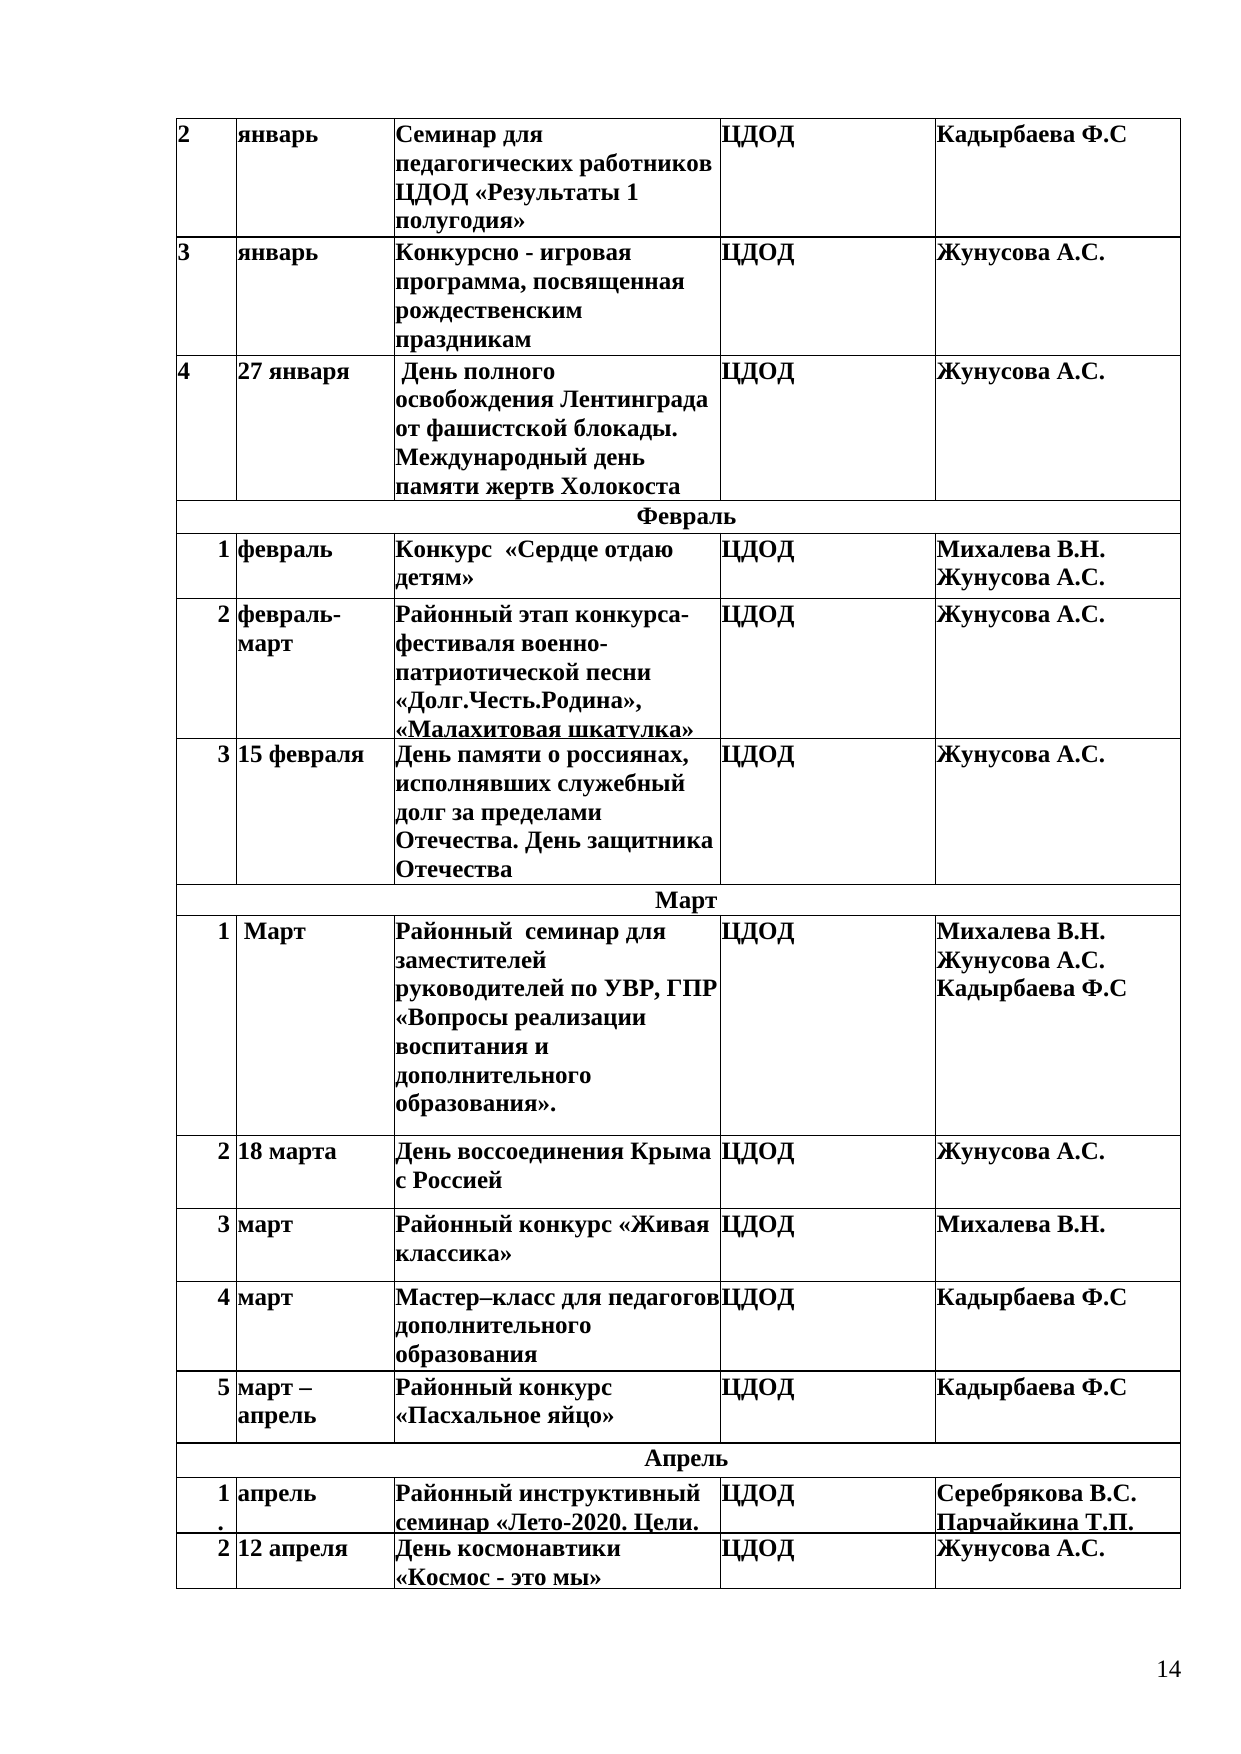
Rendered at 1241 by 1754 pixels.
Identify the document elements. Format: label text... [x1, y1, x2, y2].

table_cell февраль [237, 534, 394, 598]
table_cell Жунусова А.С. [936, 1534, 1180, 1588]
table_cell ЦДОД [721, 356, 935, 500]
table_cell 1 [177, 916, 236, 1135]
table_cell ЦДОД [721, 1372, 935, 1442]
table_cell ЦДОД [721, 119, 935, 236]
table_cell 4 [177, 1282, 236, 1370]
table_cell ЦДОД [721, 238, 935, 354]
table_cell ЦДОД [721, 1534, 935, 1588]
table_cell Районный инструктивный семинар «Лето-2020. Цели. Задачи. Приоритеты» [395, 1478, 720, 1532]
table_cell март – апрель [237, 1372, 394, 1442]
table_cell ЦДОД [721, 1478, 935, 1532]
table_cell 3 [177, 739, 236, 884]
table_cell 3 [177, 1209, 236, 1281]
table_cell март [237, 1209, 394, 1281]
table_cell Михалева В.Н. Жунусова А.С. [936, 534, 1180, 598]
table_cell 1 [177, 534, 236, 598]
table_cell 2 [177, 1136, 236, 1208]
table_cell Жунусова А.С. [936, 599, 1180, 738]
table_cell Михалева В.Н. Жунусова А.С. Кадырбаева Ф.С [936, 916, 1180, 1135]
table_cell День памяти о россиянах, исполнявших служебный долг за пределами Отечества. День защитника Отечества [395, 739, 720, 884]
table_cell 3 [177, 238, 236, 354]
table_cell 18 марта [237, 1136, 394, 1208]
table_cell 1. [177, 1478, 236, 1532]
table_cell март [237, 1282, 394, 1370]
table_cell ЦДОД [721, 534, 935, 598]
table_cell День космонавтики «Космос - это мы» [395, 1534, 720, 1588]
table_cell Кадырбаева Ф.С [936, 1372, 1180, 1442]
table_cell ЦДОД [721, 1282, 935, 1370]
table_cell Конкурс «Сердце отдаю детям» [395, 534, 720, 598]
table_cell Жунусова А.С. [936, 238, 1180, 354]
table_cell 12 апреля [237, 1534, 394, 1588]
table_cell 27 января [237, 356, 394, 500]
table_cell Михалева В.Н. [936, 1209, 1180, 1281]
table_cell апрель [237, 1478, 394, 1532]
table_cell Жунусова А.С. [936, 1136, 1180, 1208]
table_cell Районный семинар для заместителей руководителей по УВР, ГПР «Вопросы реализации воспитания и дополнительного образования». [395, 916, 720, 1135]
table_cell 2 [177, 119, 236, 236]
table_cell Жунусова А.С. [936, 356, 1180, 500]
table_cell Районный этап конкурса-фестиваля военно-патриотической песни «Долг.Честь.Родина», «Малахитовая шкатулка» [395, 599, 720, 738]
table_cell Март [237, 916, 394, 1135]
table_cell Районный конкурс «Пасхальное яйцо» [395, 1372, 720, 1442]
table_cell Жунусова А.С. [936, 739, 1180, 884]
table_cell Конкурсно - игровая программа, посвященная рождественским праздникам [395, 238, 720, 354]
table_cell 2 [177, 599, 236, 738]
table_cell Февраль [177, 501, 1180, 532]
table_cell ЦДОД [721, 739, 935, 884]
table_cell ЦДОД [721, 1136, 935, 1208]
table_cell ЦДОД [721, 599, 935, 738]
table_cell 2 [177, 1534, 236, 1588]
table_cell 15 февраля [237, 739, 394, 884]
table_cell Серебрякова В.С. Парчайкина Т.П. [936, 1478, 1180, 1532]
table_cell 4 [177, 356, 236, 500]
table_cell Кадырбаева Ф.С [936, 119, 1180, 236]
table_cell январь [237, 238, 394, 354]
table_cell Мастер–класс для педагогов дополнительного образования [395, 1282, 720, 1370]
table_cell Районный конкурс «Живая классика» [395, 1209, 720, 1281]
table_cell 5 [177, 1372, 236, 1442]
table_cell ЦДОД [721, 1209, 935, 1281]
table_cell День воссоединения Крыма с Россией [395, 1136, 720, 1208]
table_cell ЦДОД [721, 916, 935, 1135]
table_cell Апрель [177, 1444, 1180, 1477]
table_cell февраль-март [237, 599, 394, 738]
table_cell День полного освобождения Лентинграда от фашистской блокады. Международный день памяти жертв Холокоста [395, 356, 720, 500]
table_cell Кадырбаева Ф.С [936, 1282, 1180, 1370]
table_cell Семинар для педагогических работников ЦДОД «Результаты 1 полугодия» [395, 119, 720, 236]
table_cell Март [177, 885, 1180, 915]
table_cell январь [237, 119, 394, 236]
